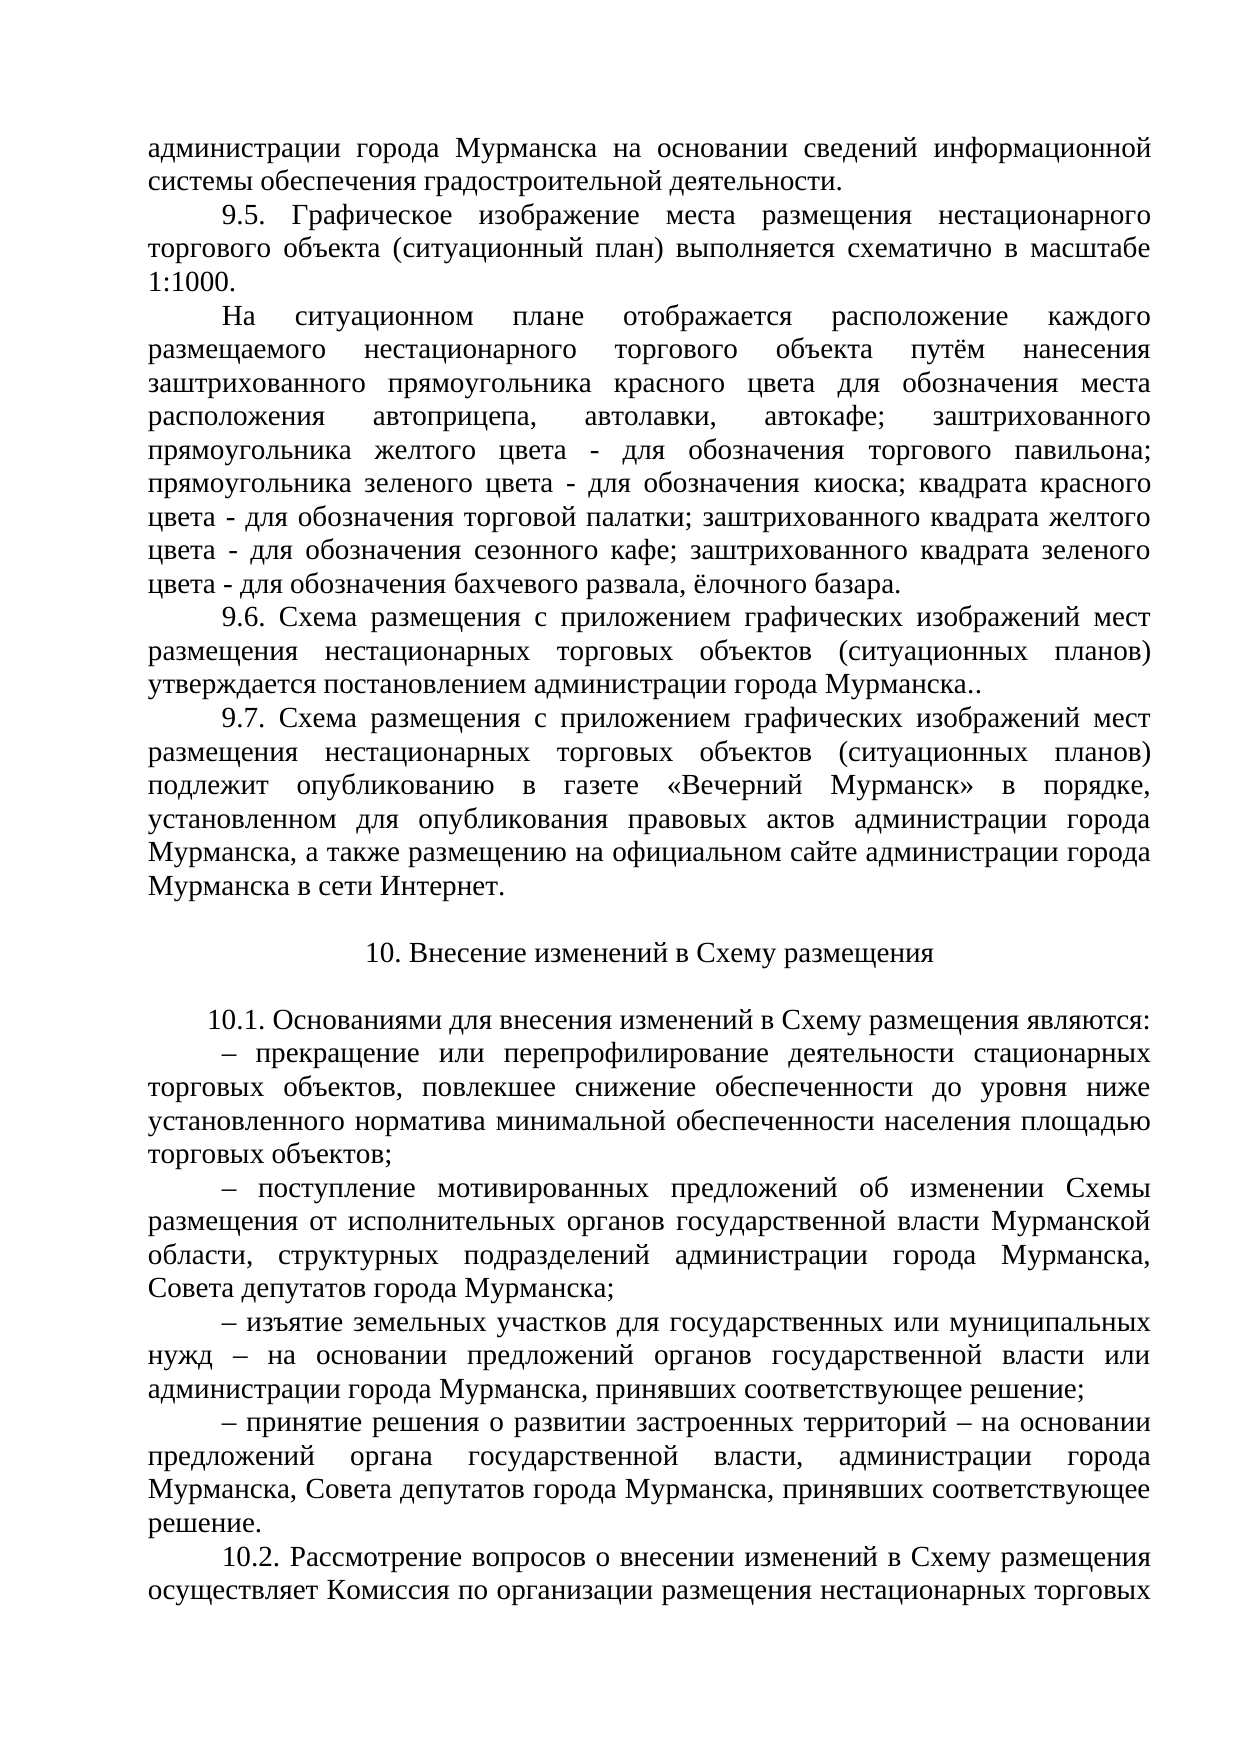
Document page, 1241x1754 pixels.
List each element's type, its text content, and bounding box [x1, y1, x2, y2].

text На ситуационном плане отображается расположение каждого размещаемого нестационарного торгового объекта путём нанесения заштрихованного прямоугольника красного цвета для обозначения места расположения автоприцепа, автолавки, автокафе; заштрихованного прямоугольника желтого цвета - для обозначения торгового павильона; прямоугольника зеленого цвета - для обозначения киоска; квадрата красного цвета - для обозначения торговой палатки; заштрихованного квадрата желтого цвета - для обозначения сезонного кафе; заштрихованного квадрата зеленого цвета - для обозначения бахчевого развала, ёлочного базара. [148, 298, 1152, 599]
text 10.1. Основаниями для внесения изменений в Схему размещения являются: [148, 1002, 1152, 1036]
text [148, 1539, 1152, 1606]
text 9.5. Графическое изображение места размещения нестационарного торгового объекта (ситуационный план) выполняется схематично в масштабе 1:1000. [148, 197, 1152, 298]
text 9.7. Схема размещения с приложением графических изображений мест размещения нестационарных торговых объектов (ситуационных планов) подлежит опубликованию в газете «Вечерний Мурманск» в порядке, установленном для опубликования правовых актов администрации города Мурманска, а также размещению на официальном сайте администрации города Мурманска в сети Интернет. [148, 700, 1152, 901]
text 10. Внесение изменений в Схему размещения [148, 935, 1152, 968]
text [148, 130, 1152, 197]
text – изъятие земельных участков для государственных или муниципальных нужд – на основании предложений органов государственной власти или администрации города Мурманска, принявших соответствующее решение; [148, 1304, 1152, 1404]
text – принятие решения о развитии застроенных территорий – на основании предложений органа государственной власти, администрации города Мурманска, Совета депутатов города Мурманска, принявших соответствующее решение. [148, 1404, 1152, 1539]
text 9.6. Схема размещения с приложением графических изображений мест размещения нестационарных торговых объектов (ситуационных планов) утверждается постановлением администрации города Мурманска.. [148, 599, 1152, 700]
text – поступление мотивированных предложений об изменении Схемы размещения от исполнительных органов государственной власти Мурманской области, структурных подразделений администрации города Мурманска, Совета депутатов города Мурманска; [148, 1170, 1152, 1304]
text – прекращение или перепрофилирование деятельности стационарных торговых объектов, повлекшее снижение обеспеченности до уровня ниже установленного норматива минимальной обеспеченности населения площадью торговых объектов; [148, 1036, 1152, 1170]
